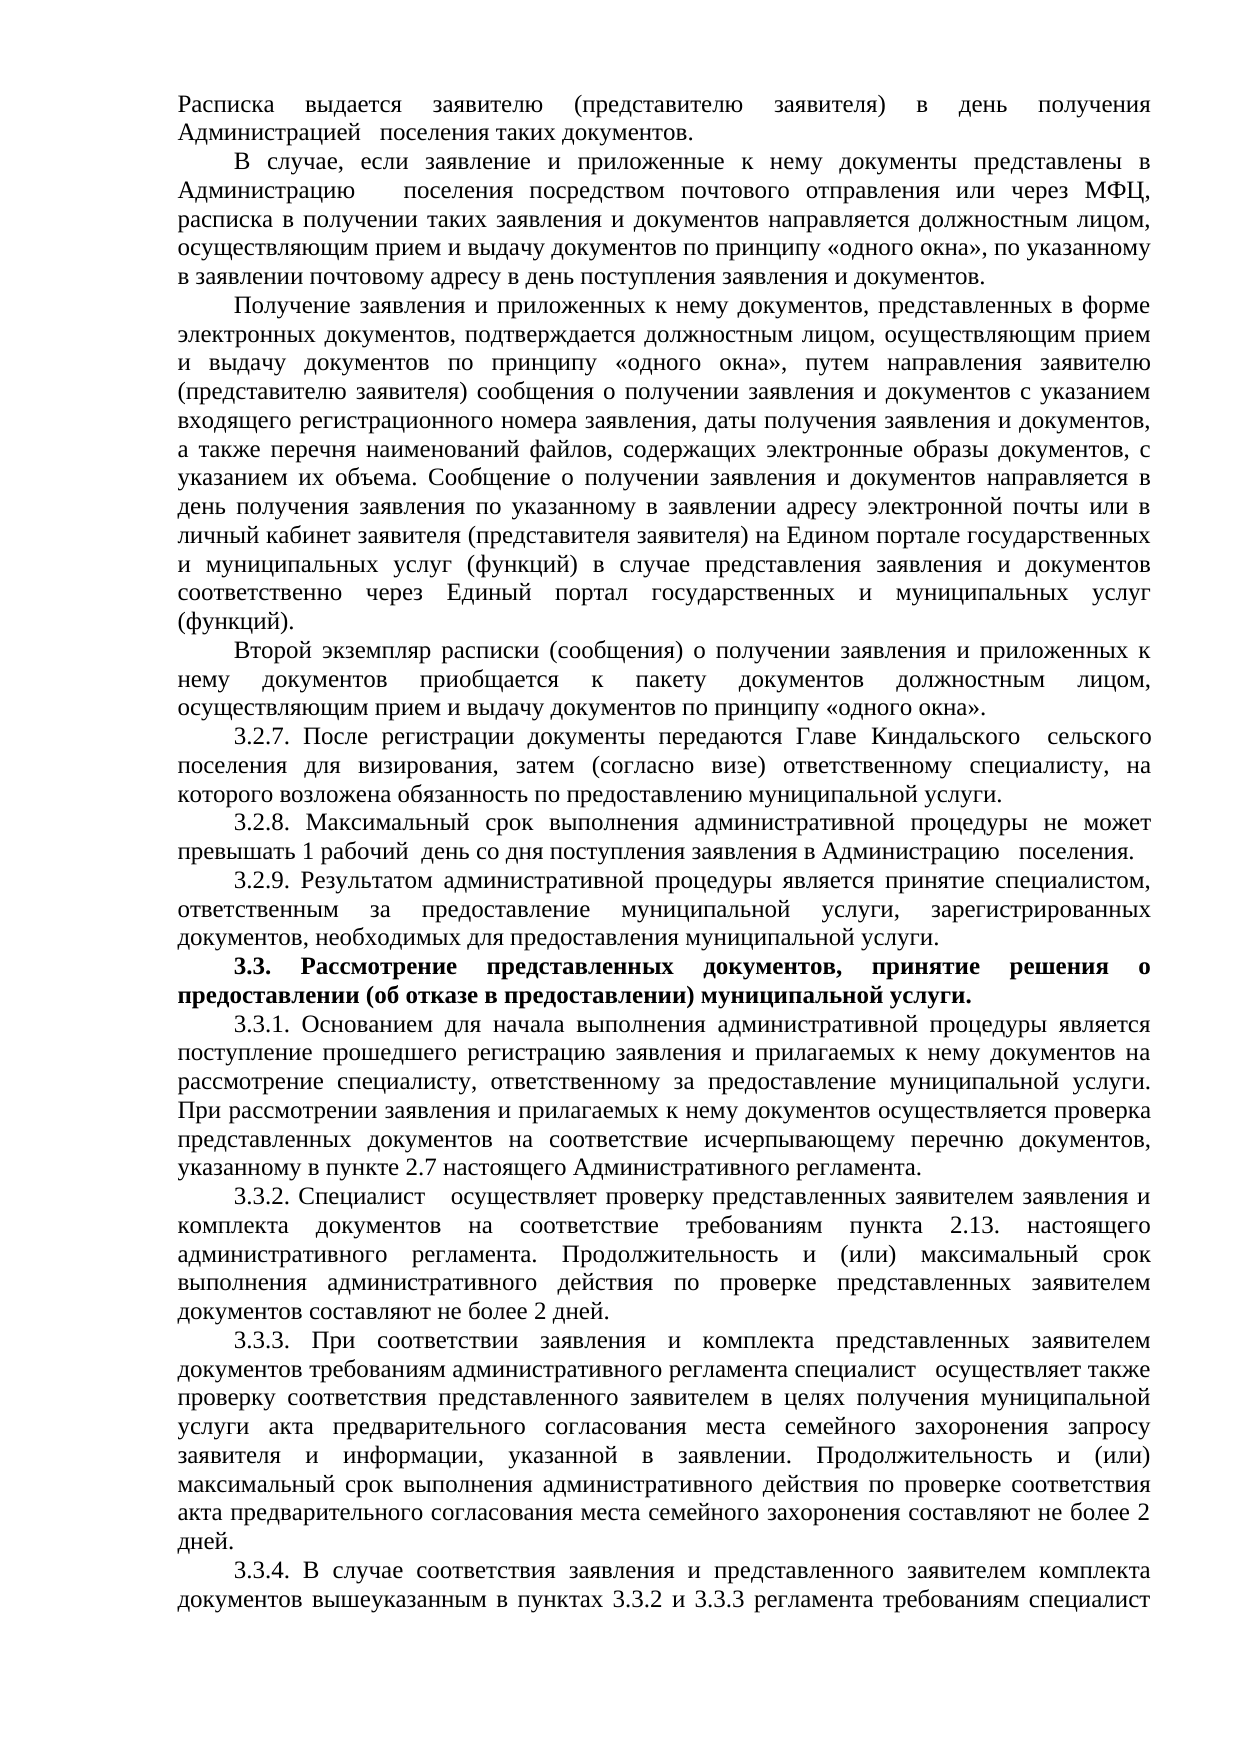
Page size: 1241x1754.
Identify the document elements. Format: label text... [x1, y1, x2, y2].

text Получение заявления и приложенных к нему документов, представленных в форме электронных документов, подтверждается должностным лицом, осуществляющим прием и выдачу документов по принципу «одного окна», путем направления заявителю (представителю заявителя) сообщения о получении заявления и документов с указанием входящего регистрационного номера заявления, даты получения заявления и документов, а также перечня наименований файлов, содержащих электронные образы документов, с указанием их объема. Сообщение о получении заявления и документов направляется в день получения заявления по указанному в заявлении адресу электронной почты или в личный кабинет заявителя (представителя заявителя) на Едином портале государственных и муниципальных услуг (функций) в случае представления заявления и документов соответственно через Единый портал государственных и муниципальных услуг (функций). [177, 290, 1152, 635]
text 3.3.3. При соответствии заявления и комплекта представленных заявителем документов требованиям административного регламента специалист осуществляет также проверку соответствия представленного заявителем в целях получения муниципальной услуги акта предварительного согласования места семейного захоронения запросу заявителя и информации, указанной в заявлении. Продолжительность и (или) максимальный срок выполнения административного действия по проверке соответствия акта предварительного согласования места семейного захоронения составляют не более 2 дней. [177, 1325, 1152, 1555]
text Второй экземпляр расписки (сообщения) о получении заявления и приложенных к нему документов приобщается к пакету документов должностным лицом, осуществляющим прием и выдачу документов по принципу «одного окна». [177, 635, 1152, 721]
text 3.3. Рассмотрение представленных документов, принятие решения о предоставлении (об отказе в предоставлении) муниципальной услуги. [177, 951, 1152, 1009]
text В случае, если заявление и приложенные к нему документы представлены в Администрацию поселения посредством почтового отправления или через МФЦ, расписка в получении таких заявления и документов направляется должностным лицом, осуществляющим прием и выдачу документов по принципу «одного окна», по указанному в заявлении почтовому адресу в день поступления заявления и документов. [177, 146, 1152, 290]
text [177, 89, 1152, 146]
text 3.2.9. Результатом административной процедуры является принятие специалистом, ответственным за предоставление муниципальной услуги, зарегистрированных документов, необходимых для предоставления муниципальной услуги. [177, 865, 1152, 951]
text 3.3.2. Специалист осуществляет проверку представленных заявителем заявления и комплекта документов на соответствие требованиям пункта 2.13. настоящего административного регламента. Продолжительность и (или) максимальный срок выполнения административного действия по проверке представленных заявителем документов составляют не более 2 дней. [177, 1181, 1152, 1325]
text 3.2.7. После регистрации документы передаются Главе Киндальского сельского поселения для визирования, затем (согласно визе) ответственному специалисту, на которого возложена обязанность по предоставлению муниципальной услуги. [177, 721, 1152, 807]
text 3.3.1. Основанием для начала выполнения административной процедуры является поступление прошедшего регистрацию заявления и прилагаемых к нему документов на рассмотрение специалисту, ответственному за предоставление муниципальной услуги. При рассмотрении заявления и прилагаемых к нему документов осуществляется проверка представленных документов на соответствие исчерпывающему перечню документов, указанному в пункте 2.7 настоящего Административного регламента. [177, 1009, 1152, 1181]
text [177, 1555, 1152, 1612]
text 3.2.8. Максимальный срок выполнения административной процедуры не может превышать 1 рабочий день со дня поступления заявления в Администрацию поселения. [177, 807, 1152, 865]
